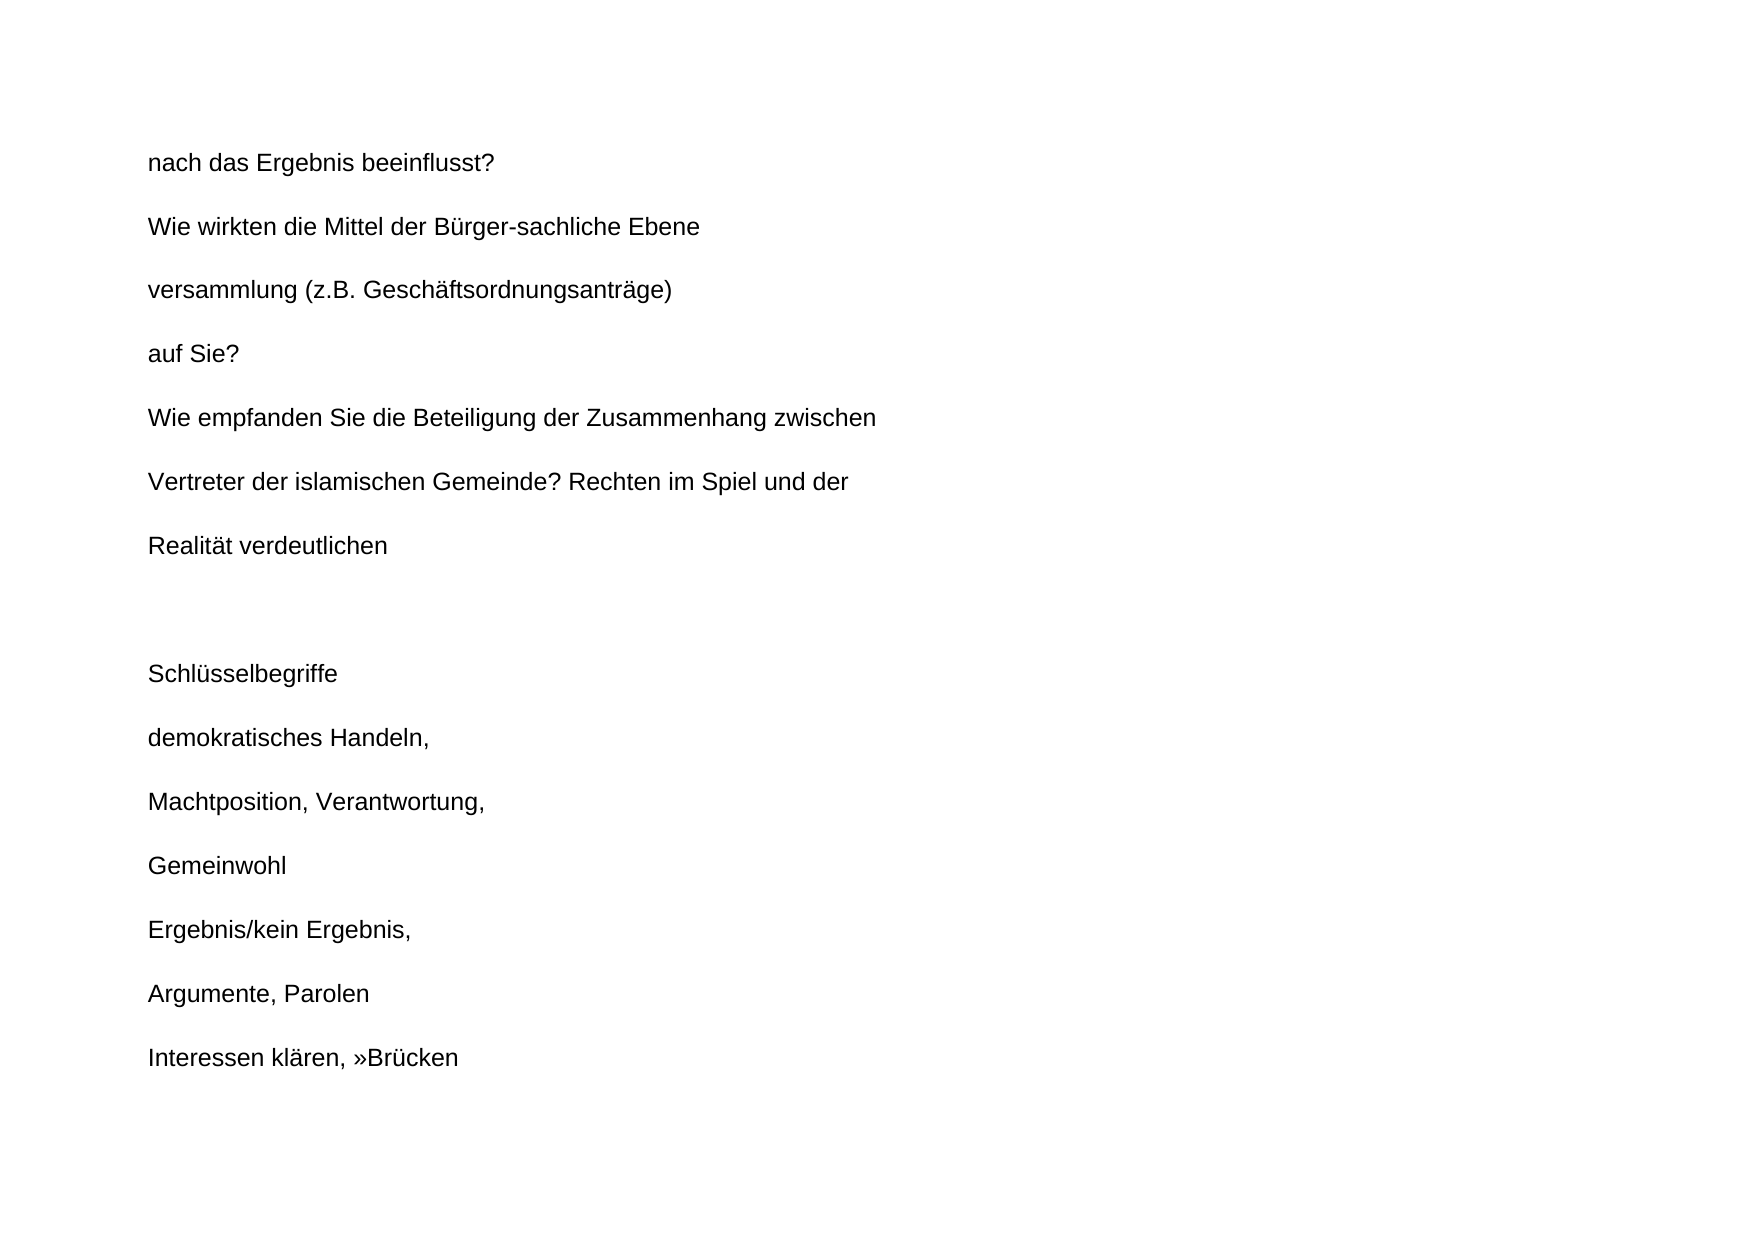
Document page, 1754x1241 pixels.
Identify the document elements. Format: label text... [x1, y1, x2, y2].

text Vertreter der islamischen Gemeinde? Rechten im Spiel und der [148, 467, 1636, 496]
text Interessen klären, »Brücken [148, 1043, 1636, 1072]
text nach das Ergebnis beeinflusst? [148, 148, 1636, 176]
text auf Sie? [148, 339, 1636, 368]
text Argumente, Parolen [148, 979, 1636, 1008]
text Schlüsselbegriffe [148, 659, 1636, 688]
text Wie empfanden Sie die Beteiligung der Zusammenhang zwischen [148, 403, 1636, 432]
text demokratisches Handeln, [148, 723, 1636, 752]
text Wie wirkten die Mittel der Bürger-sachliche Ebene [148, 212, 1636, 240]
text versammlung (z.B. Geschäftsordnungsanträge) [148, 276, 1636, 304]
text Ergebnis/kein Ergebnis, [148, 915, 1636, 944]
text Realität verdeutlichen [148, 531, 1636, 560]
text Machtposition, Verantwortung, [148, 787, 1636, 816]
text Gemeinwohl [148, 851, 1636, 880]
